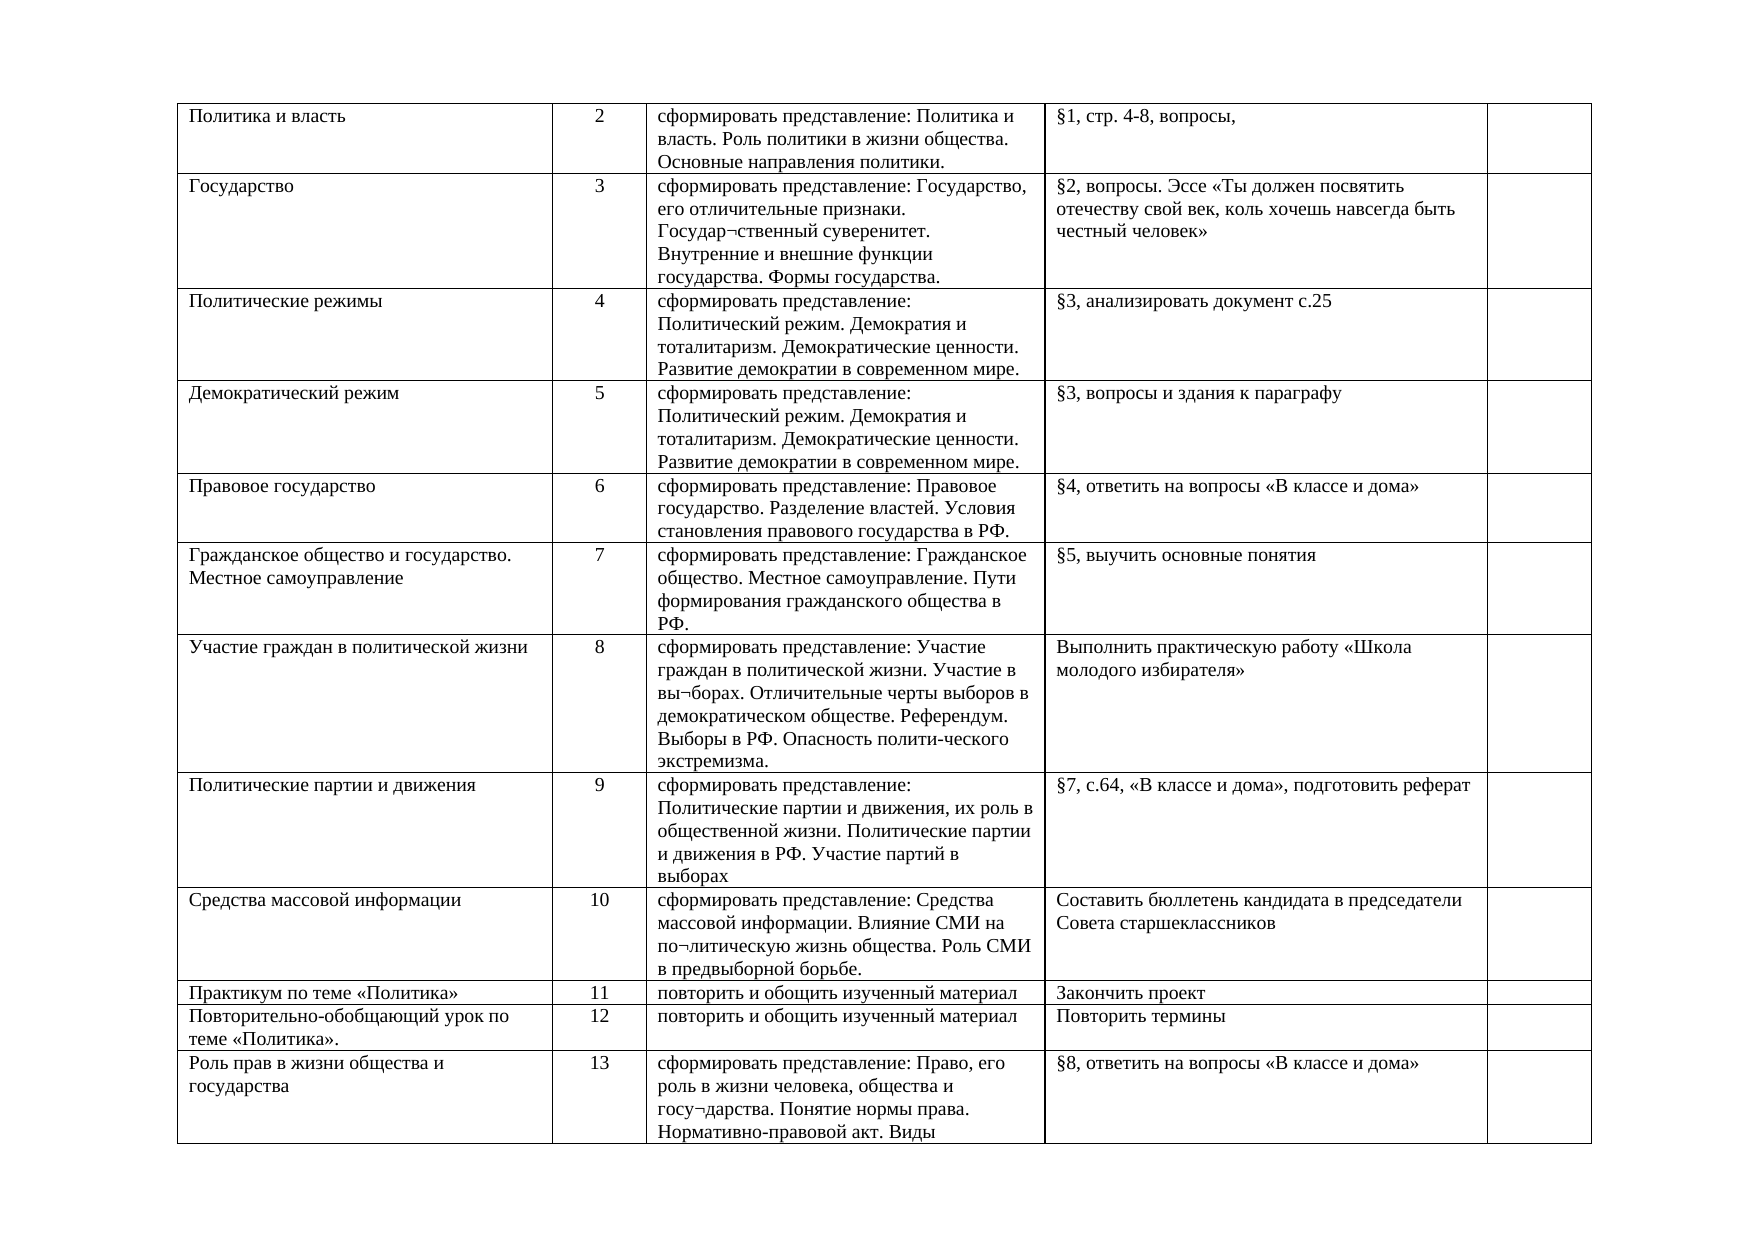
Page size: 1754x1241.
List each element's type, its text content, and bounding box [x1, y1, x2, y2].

table_cell 3 [553, 174, 646, 288]
table_cell [1488, 981, 1591, 1003]
table_cell [1488, 1005, 1591, 1050]
table_cell 8 [553, 635, 646, 772]
table_cell 12 [553, 1005, 646, 1050]
table_cell 7 [553, 543, 646, 634]
table_cell Средства массовой информации [178, 888, 552, 979]
table_cell сформировать представление: Государство, его отличительные признаки. Государ¬ственный суверенитет. Внутренние и внешние функции государства. Формы государства. [647, 174, 1044, 288]
table_cell сформировать представление: Участие граждан в политической жизни. Участие в вы¬борах. Отличительные черты выборов в демократическом обществе. Референдум. Выборы в РФ. Опасность полити-ческого экстремизма. [647, 635, 1044, 772]
table_cell Политические партии и движения [178, 773, 552, 887]
table_cell §7, с.64, «В классе и дома», подготовить реферат [1046, 773, 1487, 887]
table_cell Повторительно-обобщающий урок по теме «Политика». [178, 1005, 552, 1050]
table_cell §3, анализировать документ с.25 [1046, 289, 1487, 380]
table_cell 11 [553, 981, 646, 1003]
table_cell [1488, 1051, 1591, 1142]
table_cell 6 [553, 474, 646, 542]
table_cell 2 [553, 104, 646, 173]
table_cell §2, вопросы. Эссе «Ты должен посвятить отечеству свой век, коль хочешь навсегда быть честный человек» [1046, 174, 1487, 288]
table_cell [1488, 543, 1591, 634]
table_cell сформировать представление: Гражданское общество. Местное самоуправление. Пути формирования гражданского общества в РФ. [647, 543, 1044, 634]
table_cell [1488, 174, 1591, 288]
table_cell [1488, 474, 1591, 542]
table_cell Практикум по теме «Политика» [178, 981, 552, 1003]
table_cell Демократический режим [178, 381, 552, 472]
table_cell сформировать представление: Политические партии и движения, их роль в общественной жизни. Политические партии и движения в РФ. Участие партий в выборах [647, 773, 1044, 887]
table_cell §4, ответить на вопросы «В классе и дома» [1046, 474, 1487, 542]
table_cell [1488, 381, 1591, 472]
table_cell 9 [553, 773, 646, 887]
table_cell §1, стр. 4-8, вопросы, [1046, 104, 1487, 173]
table_cell Повторить термины [1046, 1005, 1487, 1050]
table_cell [1046, 1051, 1487, 1142]
table_cell [1488, 888, 1591, 979]
table_cell Гражданское общество и государство. Местное самоуправление [178, 543, 552, 634]
table_cell 4 [553, 289, 646, 380]
table_cell сформировать представление: Политика и власть. Роль политики в жизни общества. Основные направления политики. [647, 104, 1044, 173]
table_cell сформировать представление: Политический режим. Демократия и тоталитаризм. Демократические ценности. Развитие демократии в современном мире. [647, 381, 1044, 472]
table_cell Закончить проект [1046, 981, 1487, 1003]
table_cell Правовое государство [178, 474, 552, 542]
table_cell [178, 1051, 552, 1142]
table_cell 5 [553, 381, 646, 472]
table_cell Составить бюллетень кандидата в председатели Совета старшеклассников [1046, 888, 1487, 979]
table_cell [1488, 773, 1591, 887]
table_cell сформировать представление: Средства массовой информации. Влияние СМИ на по¬литическую жизнь общества. Роль СМИ в предвыборной борьбе. [647, 888, 1044, 979]
table_cell §3, вопросы и здания к параграфу [1046, 381, 1487, 472]
table_cell сформировать представление: Политический режим. Демократия и тоталитаризм. Демократические ценности. Развитие демократии в современном мире. [647, 289, 1044, 380]
table_cell повторить и обощить изученный материал [647, 1005, 1044, 1050]
table_cell 13 [553, 1051, 646, 1142]
table_cell Выполнить практическую работу «Школа молодого избирателя» [1046, 635, 1487, 772]
table_cell Государство [178, 174, 552, 288]
table_cell Политика и власть [178, 104, 552, 173]
table_cell [1488, 289, 1591, 380]
table_cell [1488, 104, 1591, 173]
table_cell Политические режимы [178, 289, 552, 380]
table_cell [647, 1051, 1044, 1142]
table_cell повторить и обощить изученный материал [647, 981, 1044, 1003]
table_cell [1488, 635, 1591, 772]
table_cell 10 [553, 888, 646, 979]
table_cell §5, выучить основные понятия [1046, 543, 1487, 634]
table_cell сформировать представление: Правовое государство. Разделение властей. Условия становления правового государства в РФ. [647, 474, 1044, 542]
table_cell Участие граждан в политической жизни [178, 635, 552, 772]
